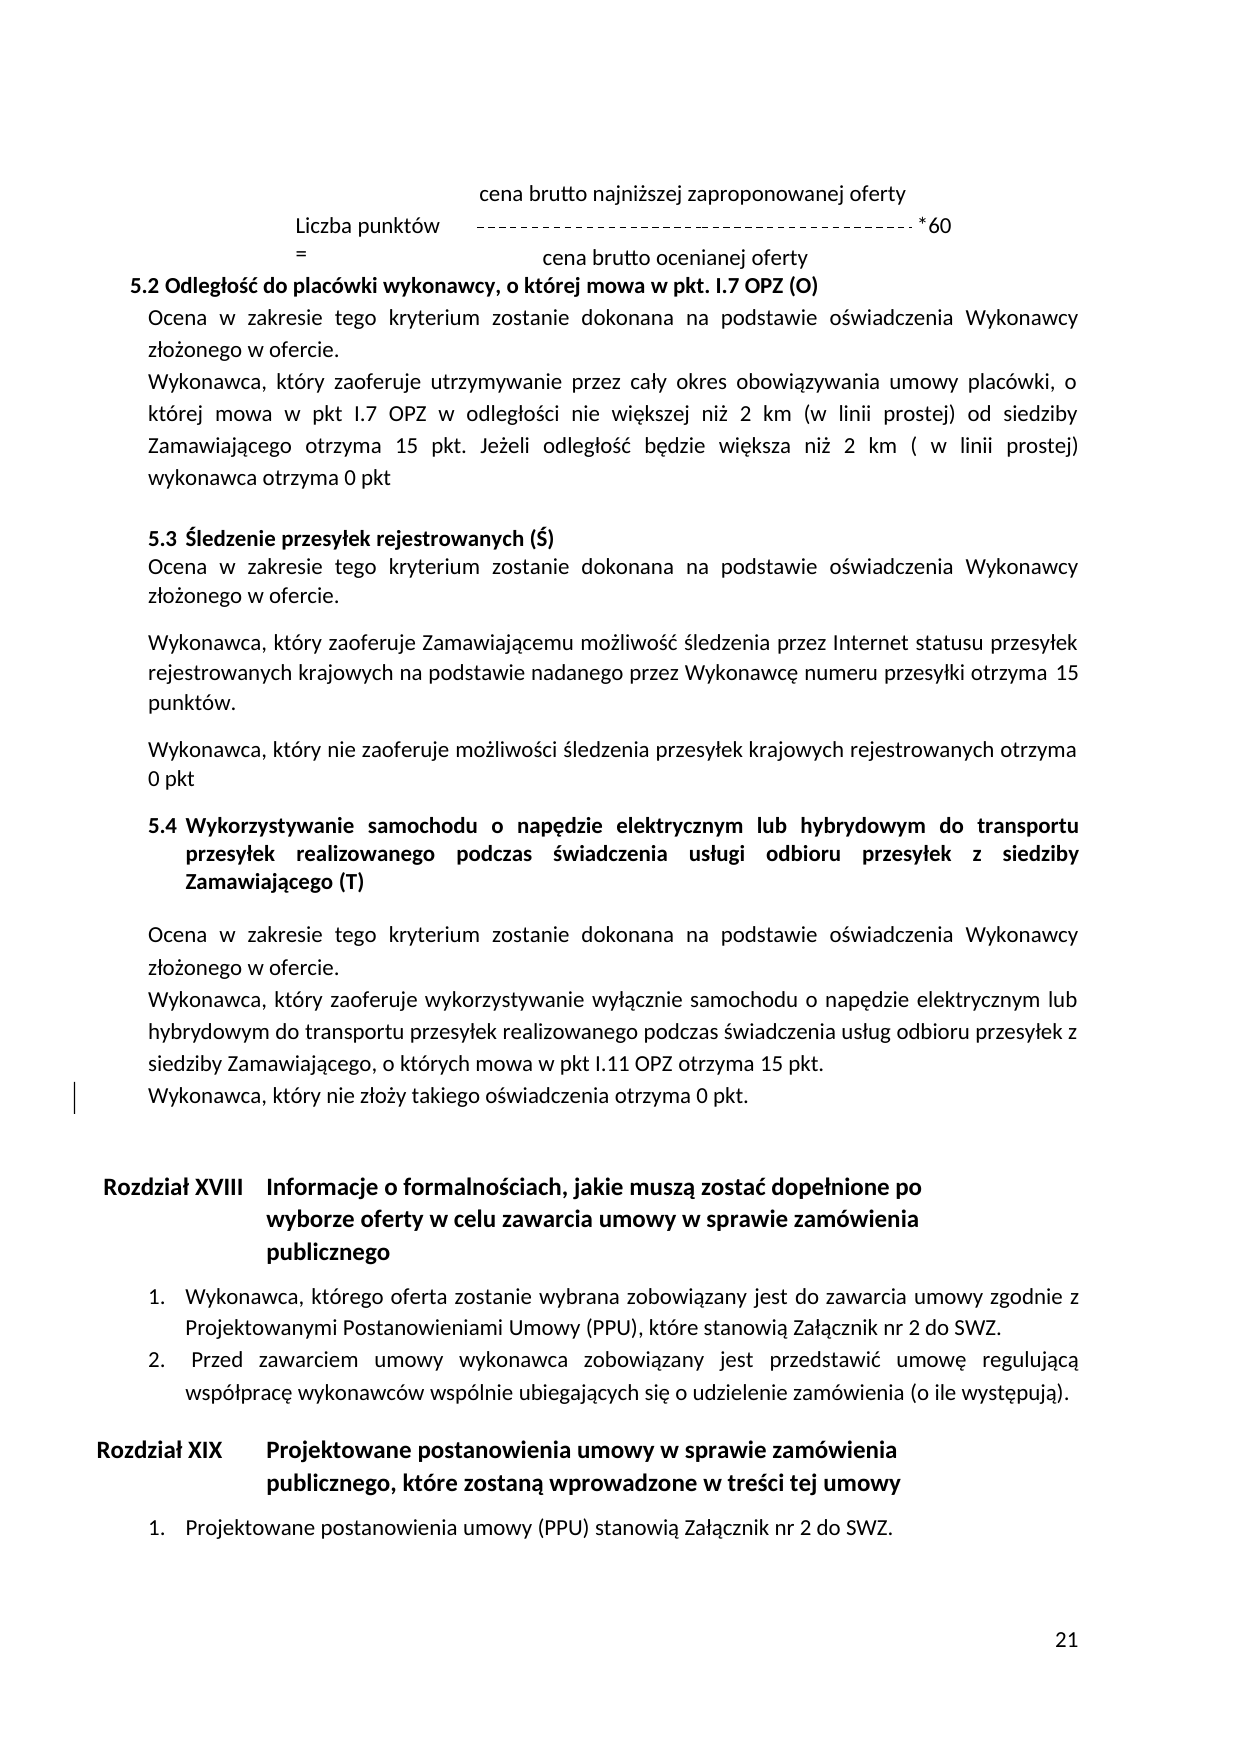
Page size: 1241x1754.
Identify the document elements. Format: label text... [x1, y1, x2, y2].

text *60 [917, 211, 1092, 239]
subtitle Wykorzystywanie samochodu o napędzie elektrycznym lub hybrydowym do transportu przesyłek realizowanego podczas świadczenia usługi odbioru przesyłek z siedziby Zamawiającego (T) [148, 811, 1079, 895]
text Wykonawca, który zaoferuje utrzymywanie przez cały okres obowiązywania umowy placówki, o której mowa w pkt I.7 OPZ w odległości nie większej niż 2 km (w linii prostej) od siedziby Zamawiającego otrzyma 15 pkt. Jeżeli odległość będzie większa niż 2 km ( w linii prostej) wykonawca otrzyma 0 pkt [148, 367, 1079, 491]
subtitle Śledzenie przesyłek rejestrowanych (Ś) [148, 524, 1092, 552]
text Wykonawca, który nie złoży takiego oświadczenia otrzyma 0 pkt. [148, 1082, 1092, 1110]
subtitle Rozdział XIX Projektowane postanowienia umowy w sprawie zamówienia publicznego, które zostaną wprowadzone w treści tej umowy [96, 1435, 1033, 1498]
text Ocena w zakresie tego kryterium zostanie dokonana na podstawie oświadczenia Wykonawcy złożonego w ofercie. [148, 921, 1079, 981]
text Wykonawca, który zaoferuje Zamawiającemu możliwość śledzenia przez Internet statusu przesyłek rejestrowanych krajowych na podstawie nadanego przez Wykonawcę numeru przesyłki otrzyma 15 punktów. [148, 628, 1079, 716]
text Ocena w zakresie tego kryterium zostanie dokonana na podstawie oświadczenia Wykonawcy złożonego w ofercie. [148, 552, 1079, 609]
list Projektowane postanowienia umowy (PPU) stanowią Załącznik nr 2 do SWZ. [148, 1513, 1092, 1541]
list Wykonawca, którego oferta zostanie wybrana zobowiązany jest do zawarcia umowy zgodnie z Projektowanymi Postanowieniami Umowy (PPU), które stanowią Załącznik nr 2 do SWZ. [148, 1282, 1079, 1341]
text Ocena w zakresie tego kryterium zostanie dokonana na podstawie oświadczenia Wykonawcy złożonego w ofercie. [148, 303, 1079, 363]
list Przed zawarciem umowy wykonawca zobowiązany jest przedstawić umowę regulującą współpracę wykonawców wspólnie ubiegających się o udzielenie zamówienia (o ile występują). [148, 1345, 1079, 1406]
subtitle Odległość do placówki wykonawcy, o której mowa w pkt. I.7 OPZ (O) [130, 271, 1092, 299]
text cena brutto najniższej zaproponowanej oferty cena brutto ocenianej oferty [479, 179, 907, 271]
text Wykonawca, który zaoferuje wykorzystywanie wyłącznie samochodu o napędzie elektrycznym lub hybrydowym do transportu przesyłek realizowanego podczas świadczenia usług odbioru przesyłek z siedziby Zamawiającego, o których mowa w pkt I.11 OPZ otrzyma 15 pkt. [148, 985, 1079, 1077]
text Liczba punktów = [295, 211, 456, 267]
subtitle Rozdział XVIII Informacje o formalnościach, jakie muszą zostać dopełnione po wyborze oferty w celu zawarcia umowy w sprawie zamówienia publicznego [103, 1171, 1016, 1267]
text Wykonawca, który nie zaoferuje możliwości śledzenia przesyłek krajowych rejestrowanych otrzyma 0 pkt [148, 735, 1079, 792]
